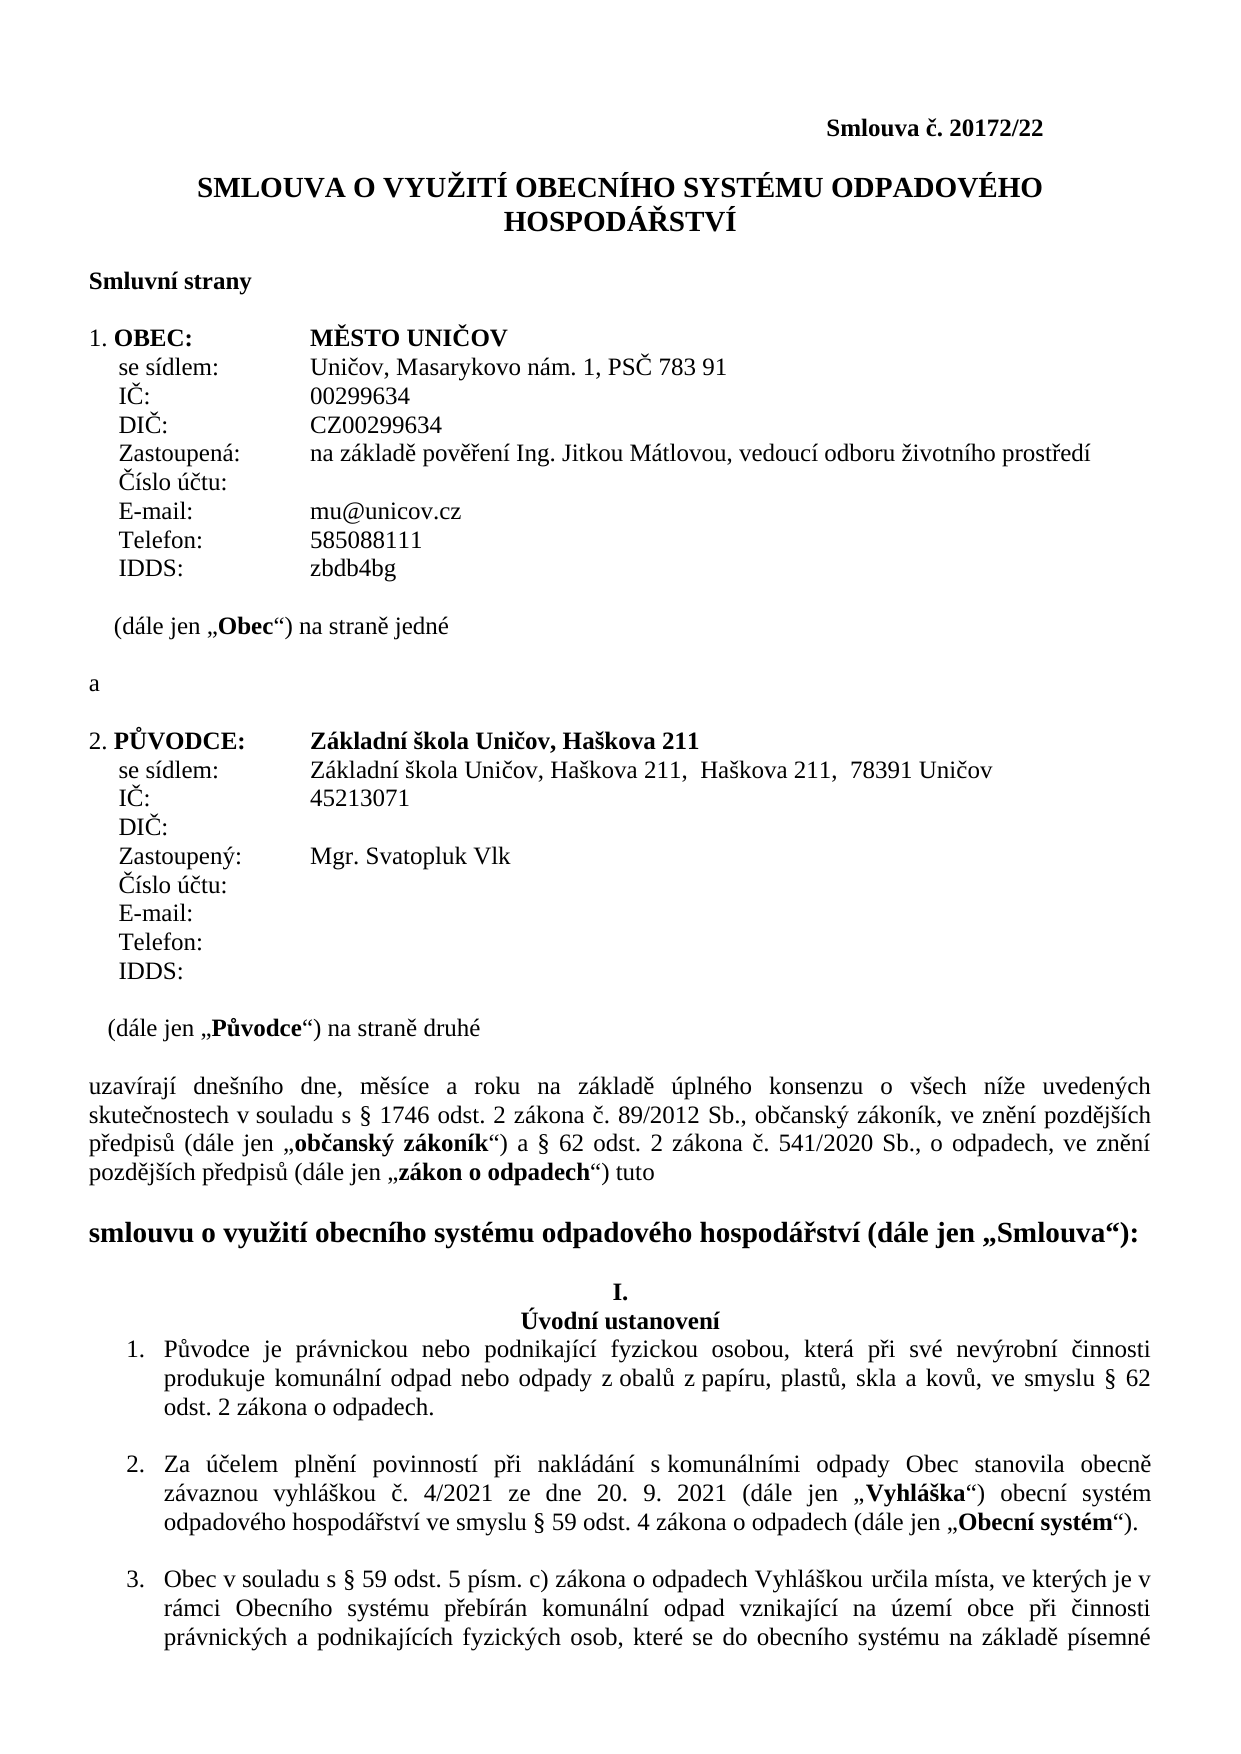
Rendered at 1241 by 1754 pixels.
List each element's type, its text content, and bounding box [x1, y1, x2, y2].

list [126, 1564, 1152, 1651]
text I. [89, 1277, 1152, 1306]
text a [89, 668, 1152, 697]
text Telefon: [118, 927, 1152, 956]
text uzavírají dnešního dne, měsíce a roku na základě úplného konsenzu o všech níže uvedených skutečnostech v souladu s § 1746 odst. 2 zákona č. 89/2012 Sb., občanský zákoník, ve znění pozdějších předpisů (dále jen „občanský zákoník“) a § 62 odst. 2 zákona č. 541/2020 Sb., o odpadech, ve znění pozdějších předpisů (dále jen „zákon o odpadech“) tuto [89, 1071, 1152, 1186]
list Za účelem plnění povinností při nakládání s komunálními odpady Obec stanovila obecně závaznou vyhláškou č. 4/2021 ze dne 20. 9. 2021 (dále jen „Vyhláška“) obecní systém odpadového hospodářství ve smyslu § 59 odst. 4 zákona o odpadech (dále jen „Obecní systém“). [126, 1449, 1152, 1536]
text IDDS: zbdb4bg [118, 553, 1152, 582]
text IČ: 45213071 [118, 783, 1152, 812]
list Původce je právnickou nebo podnikající fyzickou osobou, která při své nevýrobní činnosti produkuje komunální odpad nebo odpady z obalů z papíru, plastů, skla a kovů, ve smyslu § 62 odst. 2 zákona o odpadech. [126, 1334, 1152, 1421]
text E-mail: mu@unicov.cz [118, 496, 1152, 525]
text Zastoupený: Mgr. Svatopluk Vlk [118, 841, 1152, 870]
text smlouvu o využití obecního systému odpadového hospodářství (dále jen „Smlouva“): [89, 1215, 1152, 1248]
text se sídlem: Základní škola Uničov, Haškova 211, Haškova 211, 78391 Uničov [118, 755, 1152, 783]
text (dále jen „Původce“) na straně druhé [89, 1013, 1152, 1042]
text DIČ: [118, 812, 1152, 841]
text Zastoupená: na základě pověření Ing. Jitkou Mátlovou, vedoucí odboru životního prostředí [118, 438, 1152, 467]
text IDDS: [118, 956, 1152, 985]
subtitle Smluvní strany [89, 266, 1152, 295]
text Číslo účtu: [118, 870, 1152, 898]
text Smlouva o využití OBECNÍHO systému ODPADOVÉHO HOSPODÁŘStVÍ [89, 170, 1152, 237]
text se sídlem: Uničov, Masarykovo nám. 1, PSČ 783 91 [118, 352, 1152, 381]
text 1. OBEC: Město Uničov [89, 323, 1152, 352]
text Číslo účtu: [118, 467, 1152, 496]
text DIČ: CZ00299634 [118, 410, 1152, 438]
text Telefon: 585088111 [118, 525, 1152, 553]
text E-mail: [118, 898, 1152, 927]
text Smlouva č. 20172/22 [89, 113, 1152, 141]
text Úvodní ustanovení [89, 1306, 1152, 1334]
text IČ: 00299634 [118, 381, 1152, 410]
text (dále jen „Obec“) na straně jedné [89, 611, 1152, 640]
text 2. PŮVODCE: Základní škola Uničov, Haškova 211 [89, 726, 1152, 755]
